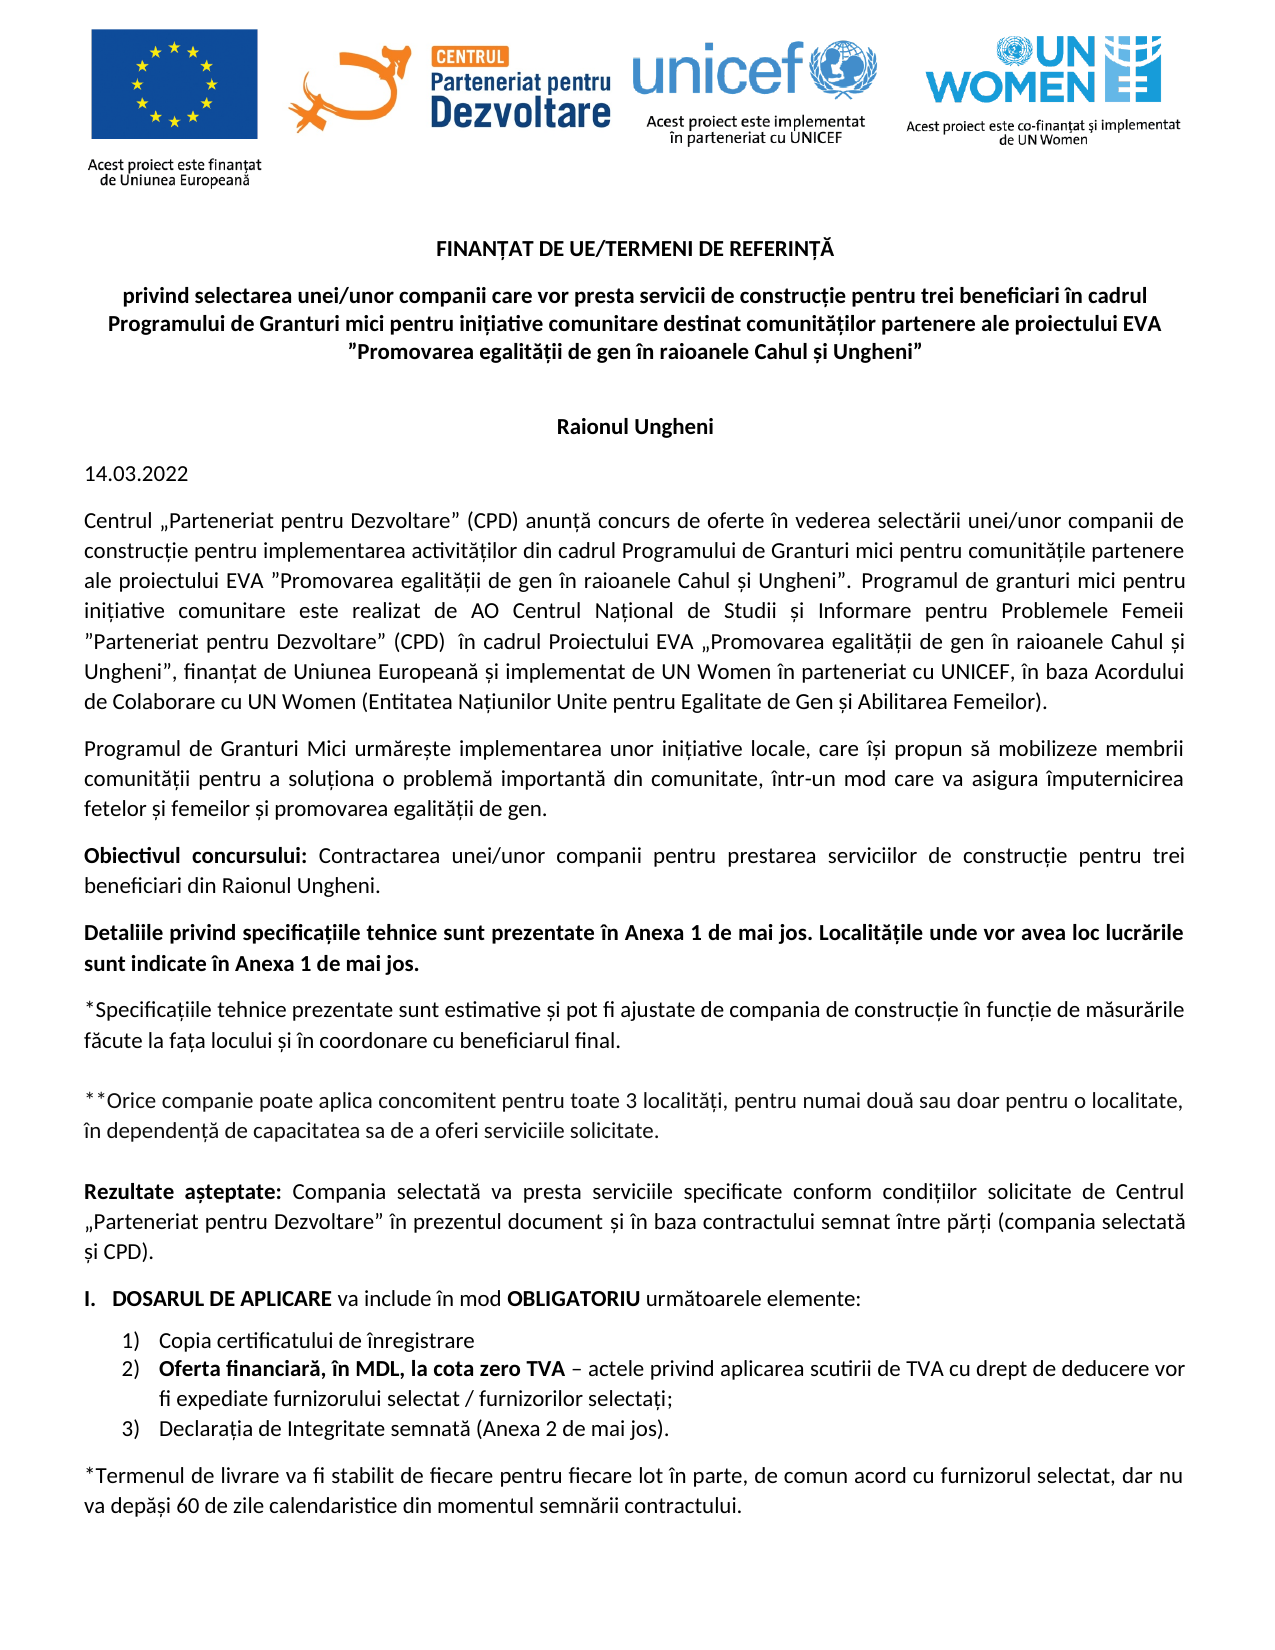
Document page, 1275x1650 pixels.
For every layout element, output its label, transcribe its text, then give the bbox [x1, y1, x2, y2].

list Declarația de Integritate semnată (Anexa 2 de mai jos). [121, 1414, 1186, 1443]
text Centrul „Parteneriat pentru Dezvoltare” (CPD) anunță concurs de oferte în vederea selectării unei/unor companii de construcție pentru implementarea activităților din cadrul Programului de Granturi mici pentru comunitățile partenere ale proiectului EVA ”Promovarea egalității de gen în raioanele Cahul și Ungheni”. Programul de granturi mici pentru inițiative comunitare este realizat de AO Centrul Național de Studii și Informare pentru Problemele Femeii ”Parteneriat pentru Dezvoltare” (CPD) în cadrul Proiectului EVA „Promovarea egalității de gen în raioanele Cahul și Ungheni”, finanțat de Uniunea Europeană și implementat de UN Women în parteneriat cu UNICEF, în baza Acordului de Colaborare cu UN Women (Entitatea Națiunilor Unite pentru Egalitate de Gen și Abilitarea Femeilor). [84, 506, 1186, 597]
picture [903, 25, 1186, 150]
text Obiectivul concursului: Contractarea unei/unor companii pentru prestarea serviciilor de construcție pentru trei beneficiari din Raionul Ungheni. [84, 841, 1186, 900]
text privind selectarea unei/unor companii care vor presta servicii de construcție pentru trei beneficiari în cadrul Programului de Granturi mici pentru inițiative comunitare destinat comunităților partenere ale proiectului EVA [84, 281, 1186, 337]
list DOSARUL DE APLICARE va include în mod OBLIGATORIU următoarele elemente: [84, 1284, 1186, 1312]
text Programul de Granturi Mici urmărește implementarea unor inițiative locale, care își propun să mobilizeze membrii comunității pentru a soluționa o problemă importantă din comunitate, într-un mod care va asigura împuternicirea fetelor și femeilor și promovarea egalității de gen. [84, 734, 1186, 823]
list Oferta financiară, în MDL, la cota zero TVA – actele privind aplicarea scutirii de TVA cu drept de deducere vor fi expediate furnizorului selectat / furnizorilor selectați; [121, 1354, 1186, 1412]
text Detaliile privind specificațiile tehnice sunt prezentate în Anexa 1 de mai jos. Localitățile unde vor avea loc lucrările sunt indicate în Anexa 1 de mai jos. [84, 918, 1186, 977]
text ”Promovarea egalității de gen în raioanele Cahul și Ungheni” [84, 337, 1186, 365]
text *Termenul de livrare va fi stabilit de fiecare pentru fiecare lot în parte, de comun acord cu furnizorul selectat, dar nu va depăși 60 de zile calendaristice din momentul semnării contractului. [84, 1461, 1186, 1520]
text **Orice companie poate aplica concomitent pentru toate 3 localități, pentru numai două sau doar pentru o localitate, în dependență de capacitatea sa de a oferi serviciile solicitate. [84, 1086, 1186, 1144]
text Rezultate așteptate: Compania selectată va presta serviciile specificate conform condițiilor solicitate de Centrul „Parteneriat pentru Dezvoltare” în prezentul document şi în baza contractului semnat între părţi (compania selectată şi CPD). [84, 1177, 1186, 1265]
text 14.03.2022 [84, 459, 1186, 487]
picture [282, 34, 626, 141]
picture [84, 23, 264, 189]
picture [627, 31, 888, 156]
list Copia certificatului de înregistrare [121, 1326, 1186, 1354]
text Raionul Ungheni [84, 412, 1186, 440]
text FINANȚAT DE UE/TERMENI DE REFERINȚĂ [84, 234, 1186, 262]
text *Specificațiile tehnice prezentate sunt estimative și pot fi ajustate de compania de construcție în funcție de măsurările făcute la fața locului și în coordonare cu beneficiarul final. [84, 996, 1186, 1054]
